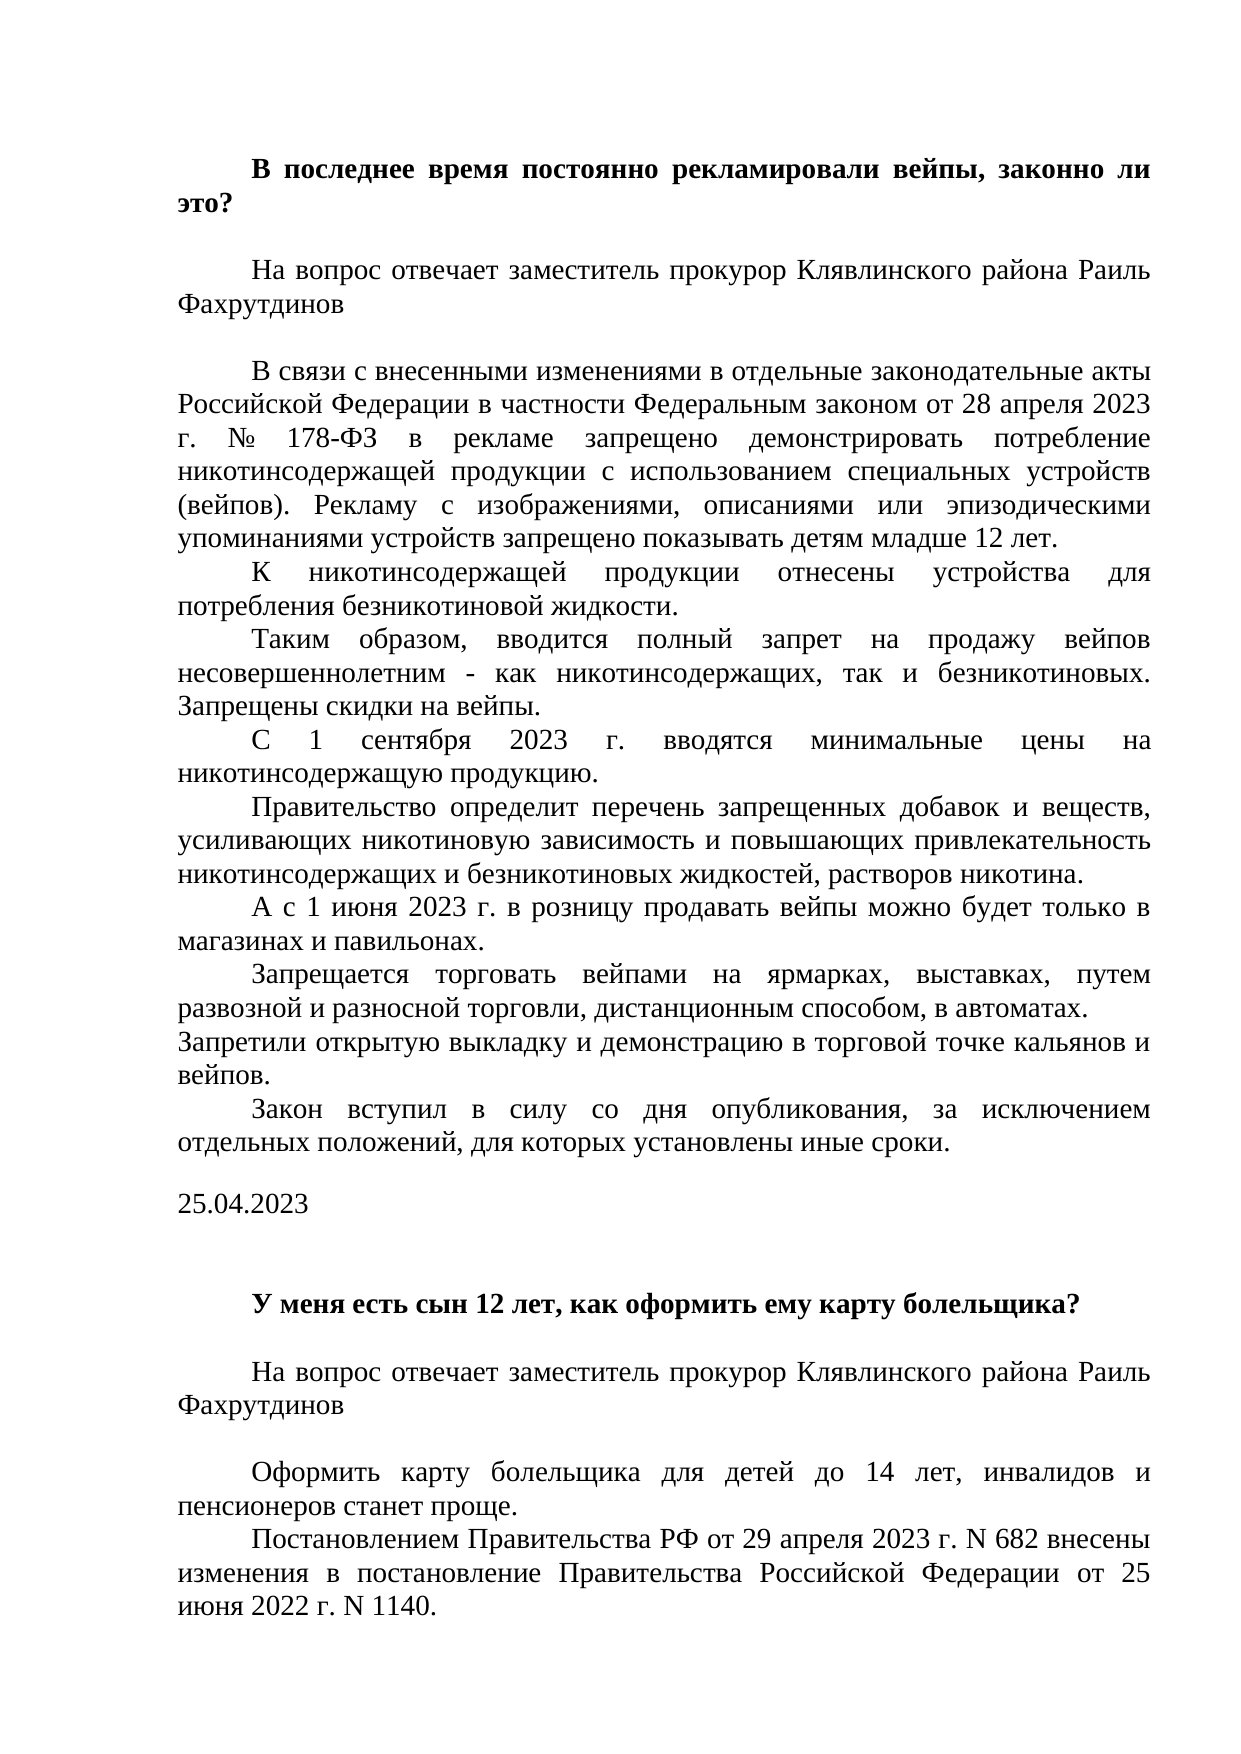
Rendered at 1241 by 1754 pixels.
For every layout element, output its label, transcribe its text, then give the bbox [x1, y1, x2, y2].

text Постановлением Правительства РФ от 29 апреля 2023 г. N 682 внесены изменения в постановление Правительства Российской Федерации от 25 июня 2022 г. N 1140. [177, 1521, 1152, 1622]
text В связи с внесенными изменениями в отдельные законодательные акты Российской Федерации в частности Федеральным законом от 28 апреля 2023 г. № 178-ФЗ в рекламе запрещено демонстрировать потребление никотинсодержащей продукции с использованием специальных устройств (вейпов). Рекламу с изображениями, описаниями или эпизодическими упоминаниями устройств запрещено показывать детям младше 12 лет. [177, 353, 1152, 554]
text Запрещается торговать вейпами на ярмарках, выставках, путем развозной и разносной торговли, дистанционным способом, в автоматах. [177, 957, 1152, 1024]
text В последнее время постоянно рекламировали вейпы, законно ли это? [177, 152, 1152, 219]
text На вопрос отвечает заместитель прокурор Клявлинского района Раиль Фахрутдинов [177, 1354, 1152, 1421]
text Оформить карту болельщика для детей до 14 лет, инвалидов и пенсионеров станет проще. [177, 1454, 1152, 1521]
text С 1 сентября 2023 г. вводятся минимальные цены на никотинсодержащую продукцию. [177, 722, 1152, 789]
text Запретили открытую выкладку и демонстрацию в торговой точке кальянов и вейпов. [177, 1024, 1152, 1091]
text Таким образом, вводится полный запрет на продажу вейпов несовершеннолетним - как никотинсодержащих, так и безникотиновых. Запрещены скидки на вейпы. [177, 621, 1152, 722]
text Закон вступил в силу со дня опубликования, за исключением отдельных положений, для которых установлены иные сроки. [177, 1091, 1152, 1158]
text Правительство определит перечень запрещенных добавок и веществ, усиливающих никотиновую зависимость и повышающих привлекательность никотинсодержащих и безникотиновых жидкостей, растворов никотина. [177, 789, 1152, 889]
text К никотинсодержащей продукции отнесены устройства для потребления безникотиновой жидкости. [177, 554, 1152, 621]
text У меня есть сын 12 лет, как оформить ему карту болельщика? [177, 1287, 1152, 1320]
text На вопрос отвечает заместитель прокурор Клявлинского района Раиль Фахрутдинов [177, 252, 1152, 319]
text 25.04.2023 [177, 1186, 1152, 1219]
text А с 1 июня 2023 г. в розницу продавать вейпы можно будет только в магазинах и павильонах. [177, 889, 1152, 957]
